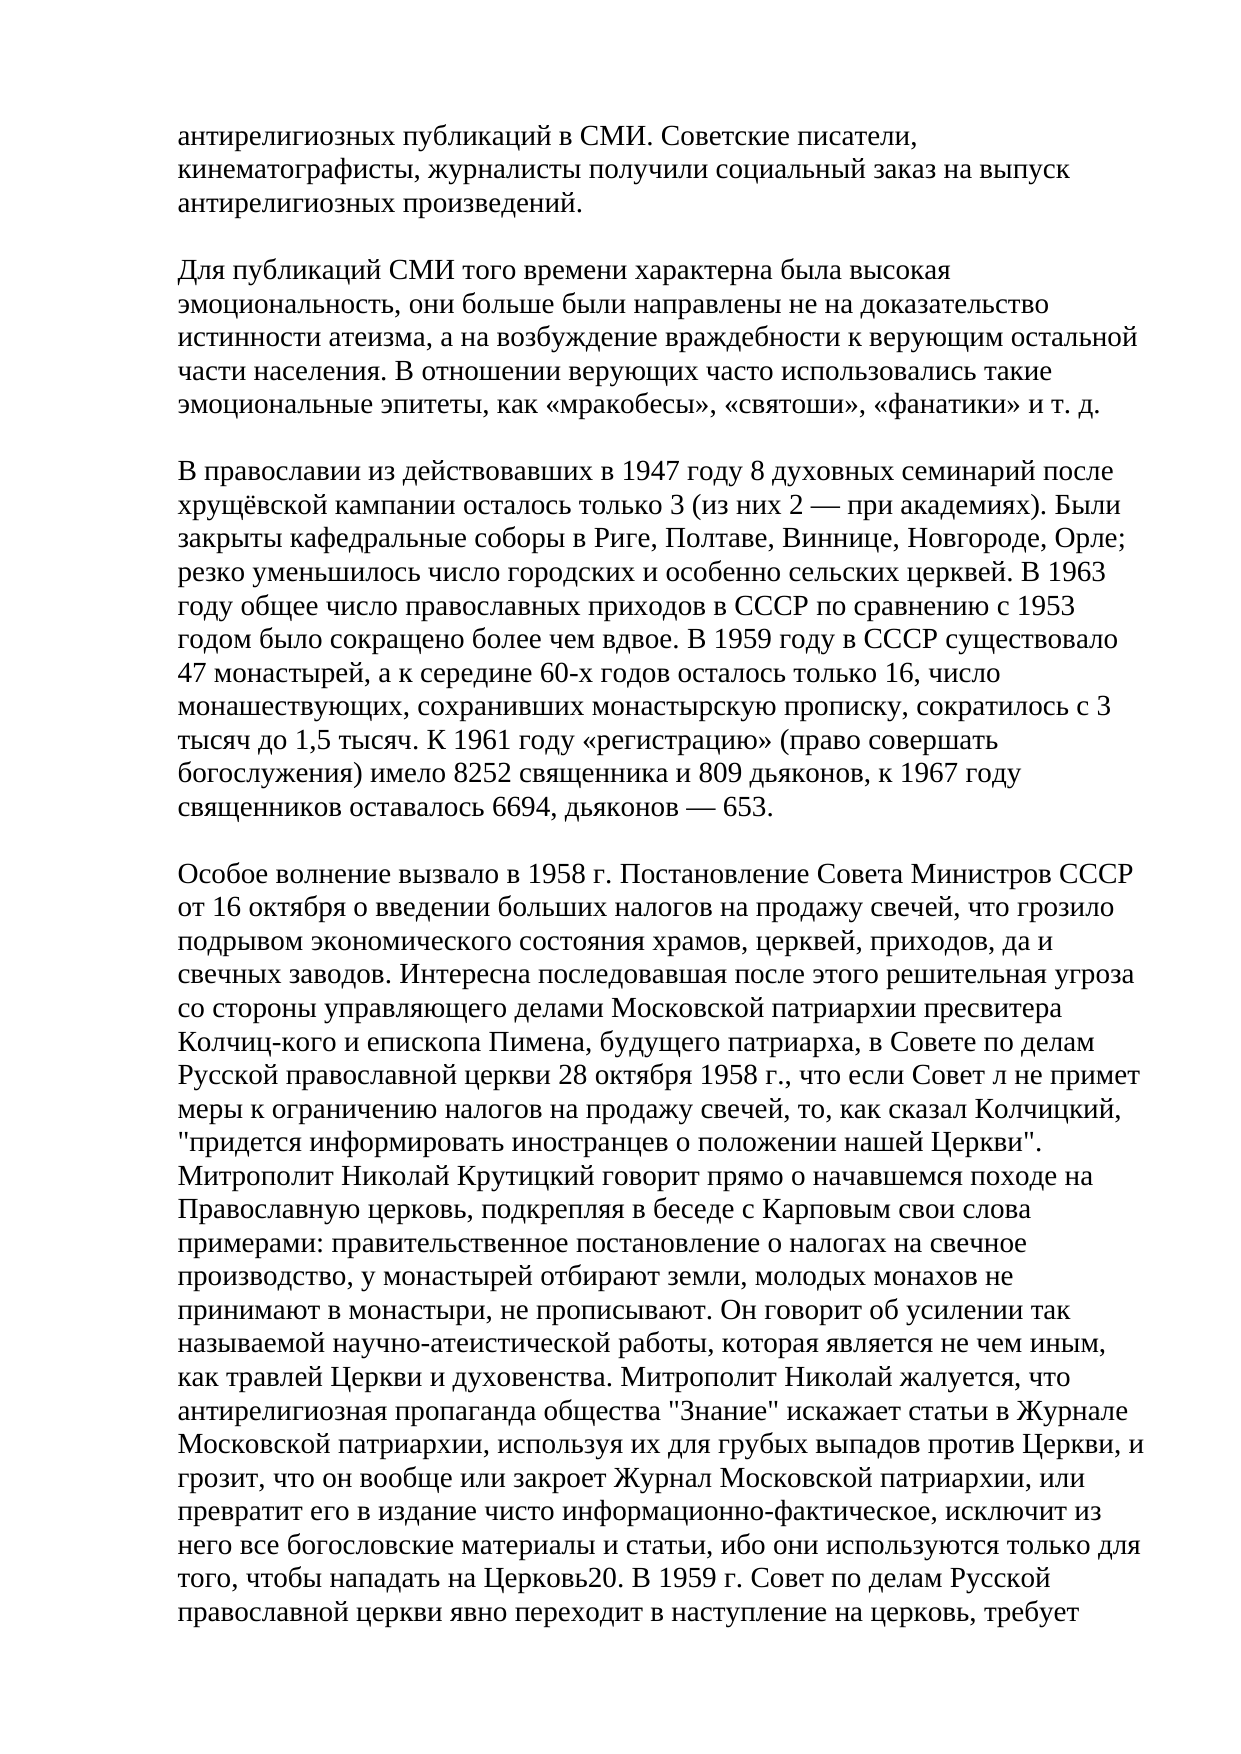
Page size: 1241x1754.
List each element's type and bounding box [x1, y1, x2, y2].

text [177, 118, 1152, 1627]
